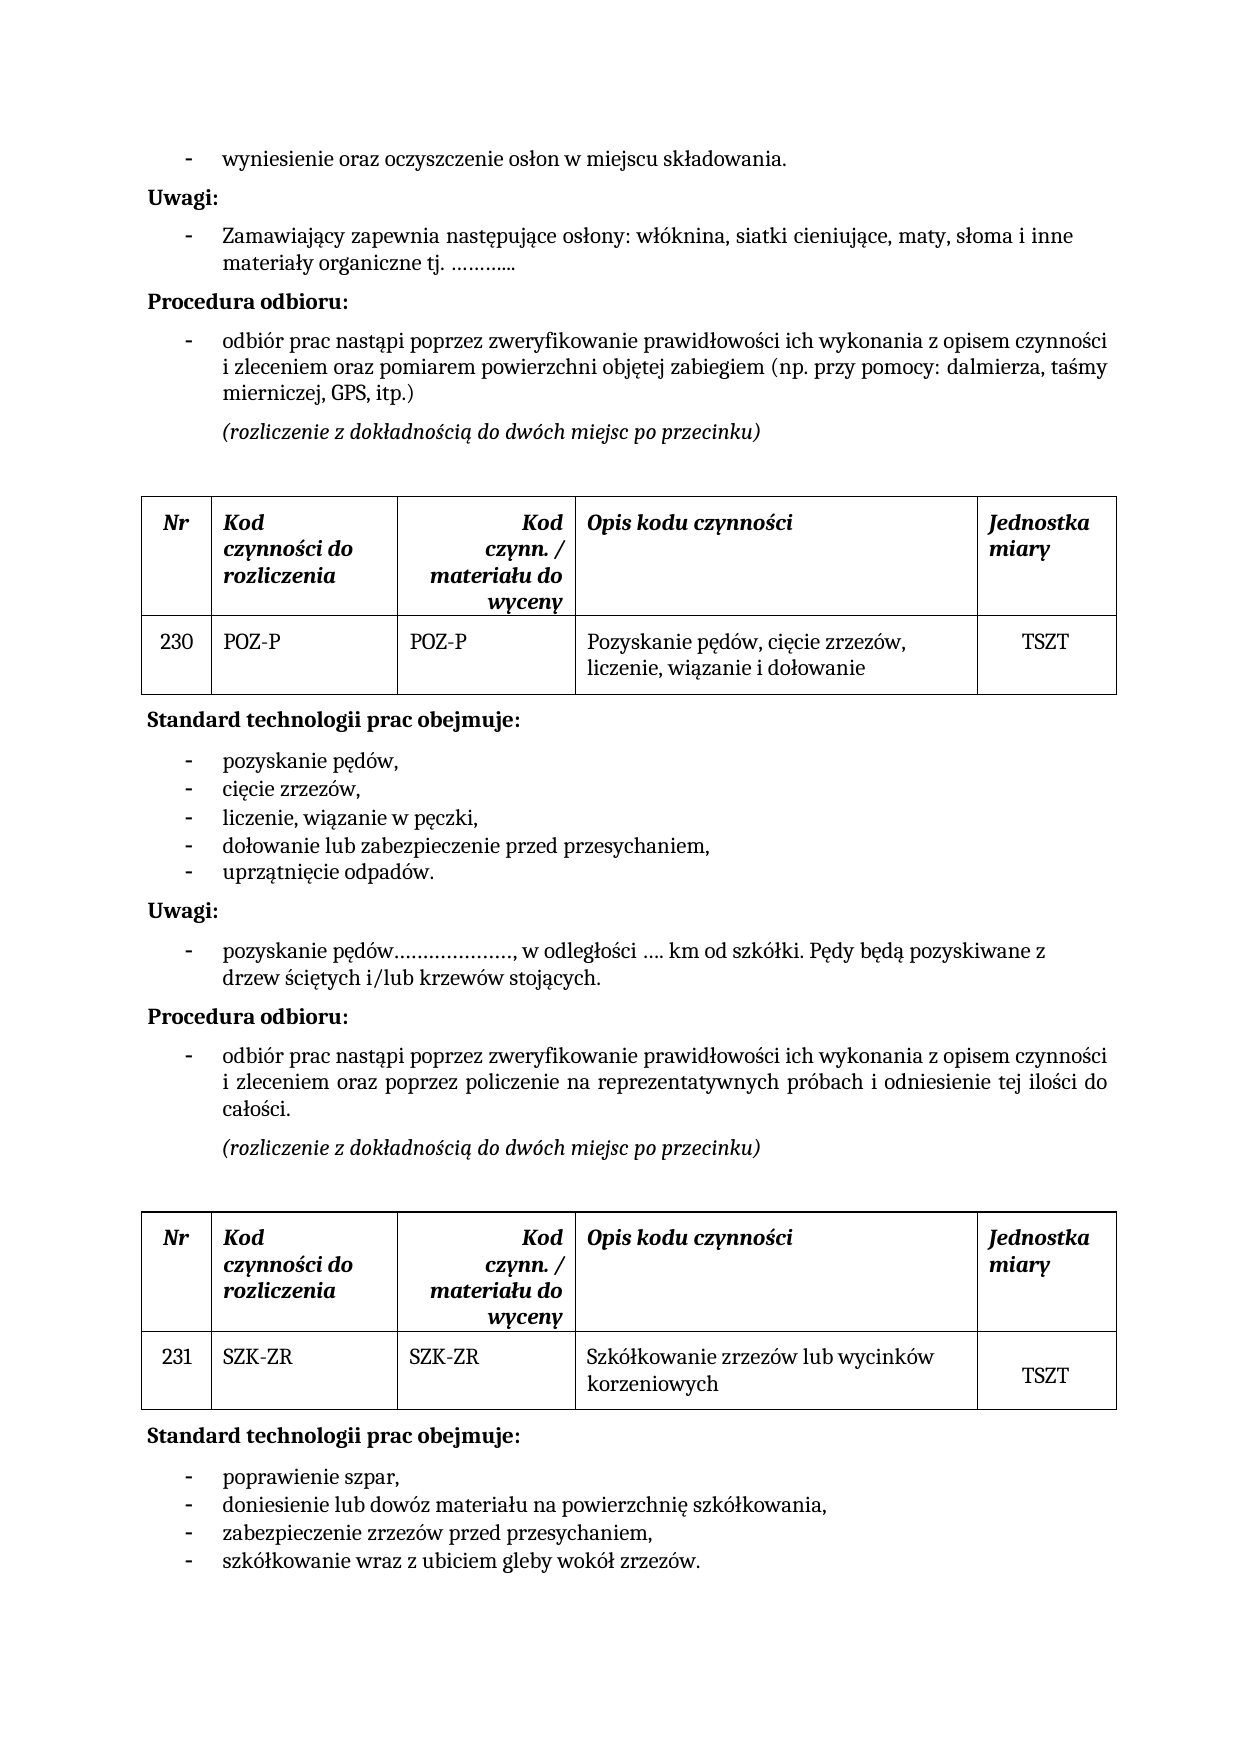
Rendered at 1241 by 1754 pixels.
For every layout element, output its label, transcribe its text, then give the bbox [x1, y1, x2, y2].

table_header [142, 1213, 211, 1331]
text (rozliczenie z dokładnością do dwóch miejsc po przecinku) [221, 419, 1138, 445]
subtitle Procedura odbioru: [147, 1004, 1138, 1030]
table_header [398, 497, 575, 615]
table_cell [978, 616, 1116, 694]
list odbiór prac nastąpi poprzez zweryfikowanie prawidłowości ich wykonania z opisem czynności i zleceniem oraz poprzez policzenie na reprezentatywnych próbach i odniesienie tej ilości do całości. [185, 1043, 1108, 1122]
list pozyskanie pędów , w odległości …. km od szkółki. Pędy będą pozyskiwane z [185, 936, 1138, 964]
subtitle Procedura odbioru: [147, 288, 1138, 315]
list wyniesienie oraz oczyszczenie osłon w miejscu składowania. [185, 146, 1138, 172]
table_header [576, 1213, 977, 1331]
text drzew ściętych i/lub krzewów stojących. [222, 964, 1138, 991]
subtitle Standard technologii prac obejmuje: [147, 1423, 1138, 1449]
list poprawienie szpar, [185, 1462, 1138, 1490]
subtitle Uwagi: [147, 184, 1138, 211]
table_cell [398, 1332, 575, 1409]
list uprzątnięcie odpadów. [185, 859, 1138, 885]
list doniesienie lub dowóz materiału na powierzchnię szkółkowania, [185, 1490, 1138, 1518]
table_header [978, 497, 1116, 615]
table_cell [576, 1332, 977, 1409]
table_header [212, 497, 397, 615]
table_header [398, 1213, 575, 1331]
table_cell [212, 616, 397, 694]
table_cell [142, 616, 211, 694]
list odbiór prac nastąpi poprzez zweryfikowanie prawidłowości ich wykonania z opisem czynności i zleceniem oraz pomiarem powierzchni objętej zabiegiem (np. przy pomocy: dalmierza, taśmy mierniczej, GPS, itp.) [185, 327, 1107, 407]
text (rozliczenie z dokładnością do dwóch miejsc po przecinku) [221, 1134, 1138, 1161]
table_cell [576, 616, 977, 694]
list liczenie, wiązanie w pęczki, [185, 802, 1138, 831]
list zabezpieczenie zrzezów przed przesychaniem, [185, 1518, 1138, 1546]
list Zamawiający zapewnia następujące osłony: włóknina, siatki cieniujące, maty, słoma i inne materiały organiczne tj. ………... [185, 223, 1107, 276]
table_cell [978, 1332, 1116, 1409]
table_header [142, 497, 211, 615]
list szkółkowanie wraz z ubiciem gleby wokół zrzezów. [185, 1546, 1138, 1574]
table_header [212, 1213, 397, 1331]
subtitle Uwagi: [147, 897, 1138, 924]
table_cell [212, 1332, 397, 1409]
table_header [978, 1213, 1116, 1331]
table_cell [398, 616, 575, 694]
list dołowanie lub zabezpieczenie przed przesychaniem, [185, 831, 1138, 859]
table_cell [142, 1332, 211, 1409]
list cięcie zrzezów, [185, 774, 1138, 802]
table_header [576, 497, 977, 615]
list pozyskanie pędów, [185, 746, 1138, 774]
subtitle Standard technologii prac obejmuje: [147, 707, 1138, 733]
